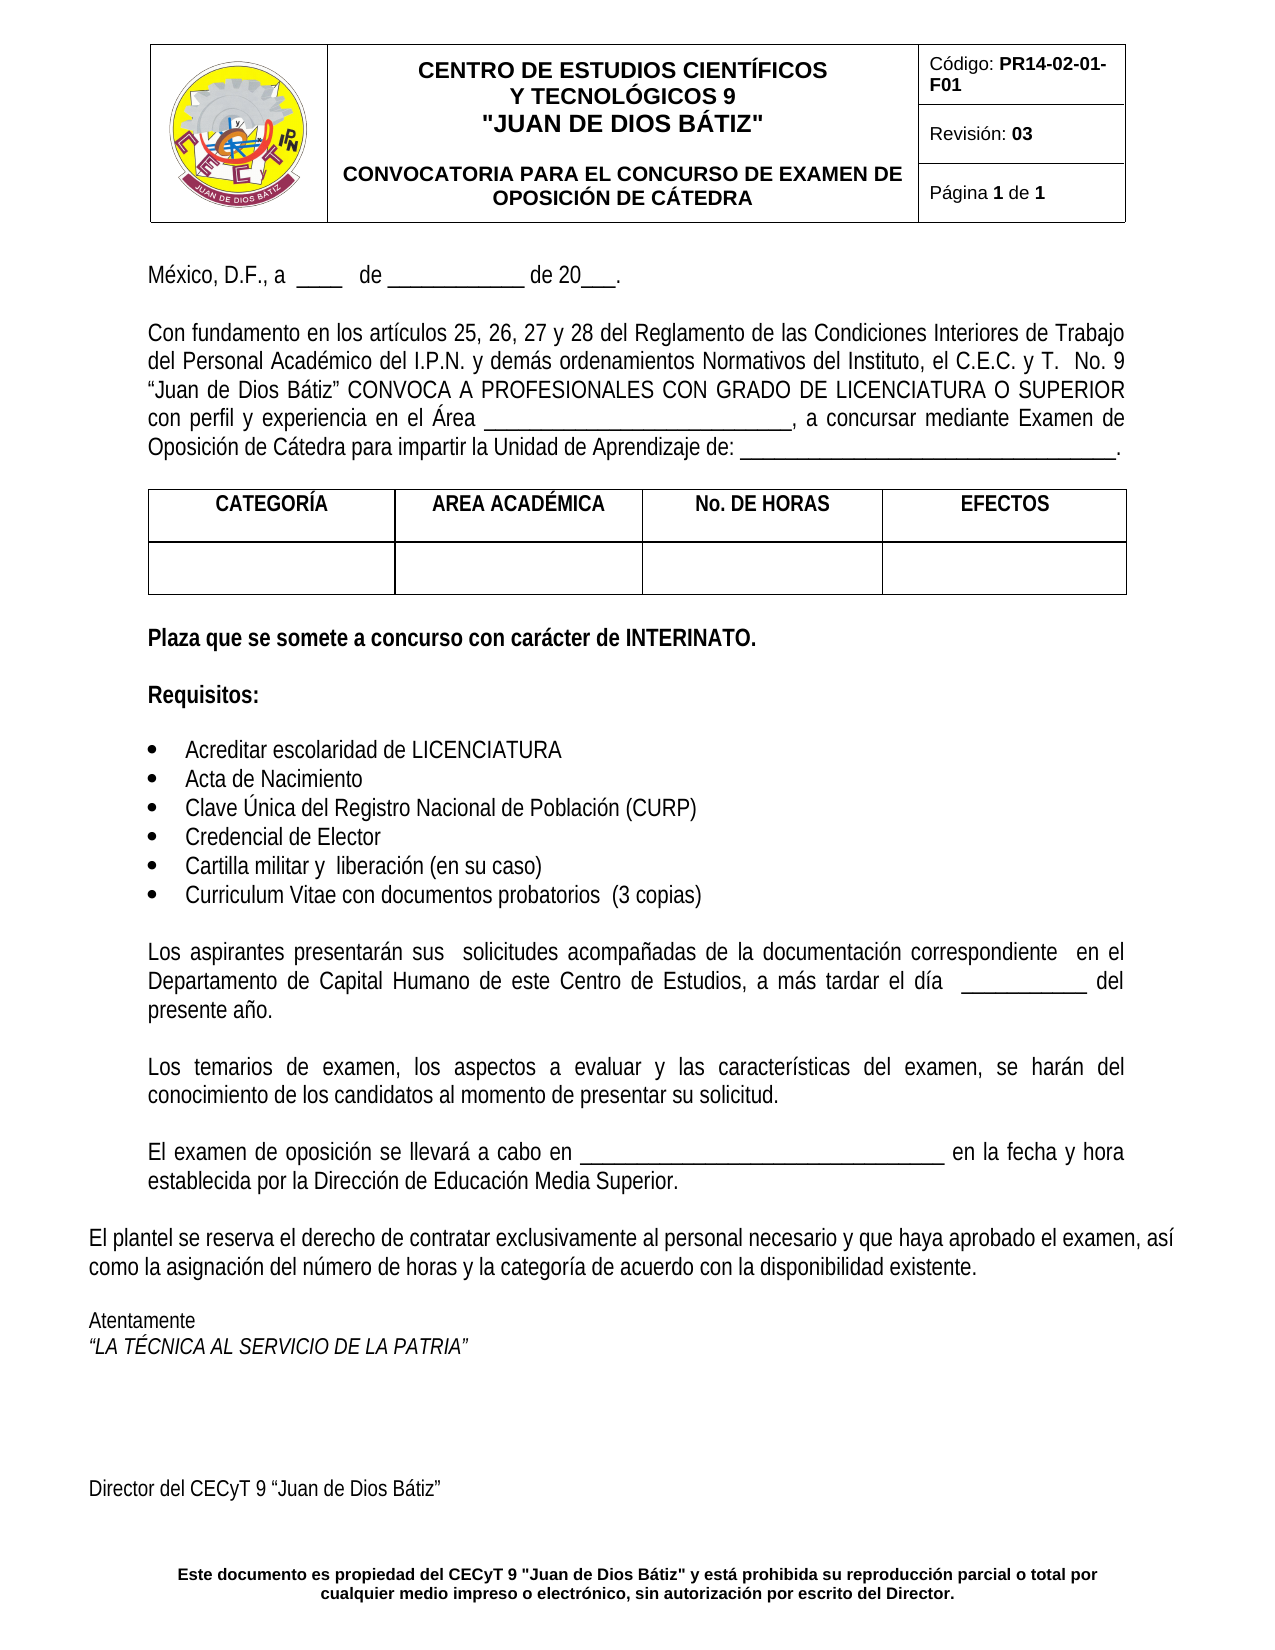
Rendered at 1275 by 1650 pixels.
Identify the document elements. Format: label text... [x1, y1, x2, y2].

table_header AREA ACADÉMICA [396, 490, 642, 541]
text Los temarios de examen, los aspectos a evaluar y las características del examen, se harán del conocimiento de los candidatos al momento de presentar su solicitud. [148, 1052, 1127, 1109]
subtitle México, D.F., a ____ de ____________ de 20___. [148, 260, 1127, 289]
text El plantel se reserva el derecho de contratar exclusivamente al personal necesario y que haya aprobado el examen, así como la asignación del número de horas y la categoría de acuerdo con la disponibilidad existente. [89, 1223, 1196, 1280]
list Acta de Nacimiento [148, 764, 1127, 793]
table_header EFECTOS [883, 490, 1126, 541]
table_cell [883, 543, 1126, 593]
subtitle Requisitos: [148, 681, 1127, 709]
subtitle Plaza que se somete a concurso con carácter de INTERINATO. [148, 623, 1127, 652]
text Atentamente [89, 1307, 1196, 1333]
list Credencial de Elector [148, 822, 1127, 851]
list Cartilla militar y liberación (en su caso) [148, 851, 1127, 880]
text Director del CECyT 9 “Juan de Dios Bátiz” [89, 1475, 1196, 1501]
table_cell [396, 543, 642, 593]
text El examen de oposición se llevará a cabo en ________________________________ en la fecha y hora establecida por la Dirección de Educación Media Superior. [148, 1137, 1127, 1194]
table_header CATEGORÍA [149, 490, 394, 541]
picture [163, 61, 316, 209]
text Los aspirantes presentarán sus solicitudes acompañadas de la documentación correspondiente en el Departamento de Capital Humano de este Centro de Estudios, a más tardar el día ___________ del presente año. [148, 937, 1127, 1023]
table_header No. DE HORAS [643, 490, 882, 541]
subtitle Con fundamento en los artículos 25, 26, 27 y 28 del Reglamento de las Condiciones Interiores de Trabajo del Personal Académico del I.P.N. y demás ordenamientos Normativos del Instituto, el C.E.C. y T. No. 9 “Juan de Dios Bátiz” CONVOCA A PROFESIONALES CON GRADO DE LICENCIATURA O SUPERIOR con perfil y experiencia en el Área ___________________________, a concursar mediante Examen de Oposición de Cátedra para impartir la Unidad de Aprendizaje de: _________________________________. [148, 317, 1127, 461]
text “LA TÉCNICA AL SERVICIO DE LA PATRIA” [89, 1333, 1196, 1359]
list Clave Única del Registro Nacional de Población (CURP) [148, 793, 1127, 822]
table_cell [643, 543, 882, 593]
table_cell [149, 543, 394, 593]
list Curriculum Vitae con documentos probatorios (3 copias) [148, 880, 1127, 909]
list Acreditar escolaridad de LICENCIATURA [148, 736, 1127, 764]
